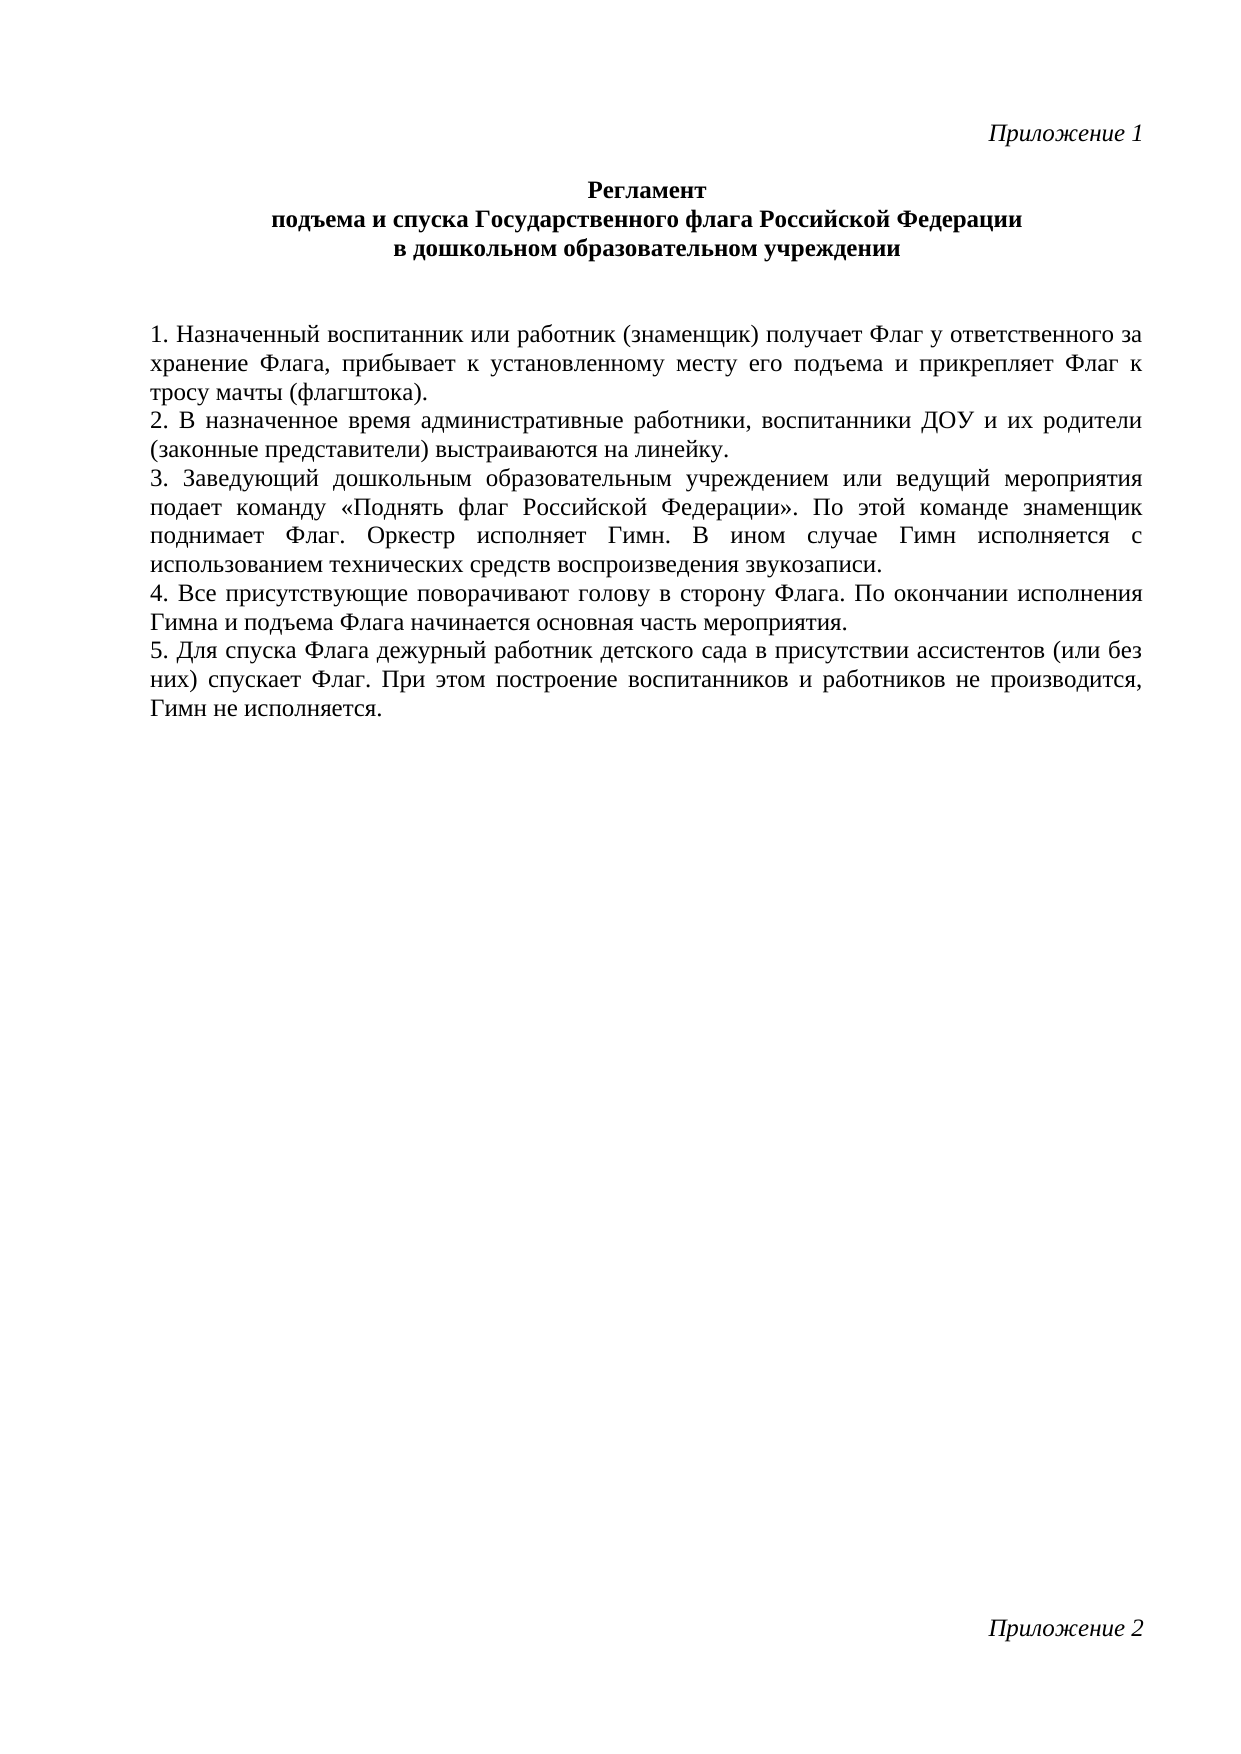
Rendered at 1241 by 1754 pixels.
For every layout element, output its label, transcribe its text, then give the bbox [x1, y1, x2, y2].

text 2. В назначенное время административные работники, воспитанники ДОУ и их родители (законные представители) выстраиваются на линейку. [150, 406, 1144, 463]
text Приложение 2 [150, 1613, 1144, 1642]
text в дошкольном образовательном учреждении [150, 233, 1144, 262]
text 4. Все присутствующие поворачивают голову в сторону Флага. По окончании исполнения Гимна и подъема Флага начинается основная часть мероприятия. [150, 578, 1144, 636]
text Регламент [150, 176, 1144, 204]
text 3. Заведующий дошкольным образовательным учреждением или ведущий мероприятия подает команду «Поднять флаг Российской Федерации». По этой команде знаменщик поднимает Флаг. Оркестр исполняет Гимн. В ином случае Гимн исполняется с использованием технических средств воспроизведения звукозаписи. [150, 463, 1144, 578]
text 5. Для спуска Флага дежурный работник детского сада в присутствии ассистентов (или без них) спускает Флаг. При этом построение воспитанников и работников не производится, Гимн не исполняется. [150, 636, 1144, 722]
text подъема и спуска Государственного флага Российской Федерации [150, 204, 1144, 233]
text Приложение 1 [150, 118, 1144, 147]
text 1. Назначенный воспитанник или работник (знаменщик) получает Флаг у ответственного за хранение Флага, прибывает к установленному месту его подъема и прикрепляет Флаг к тросу мачты (флагштока). [150, 319, 1144, 406]
